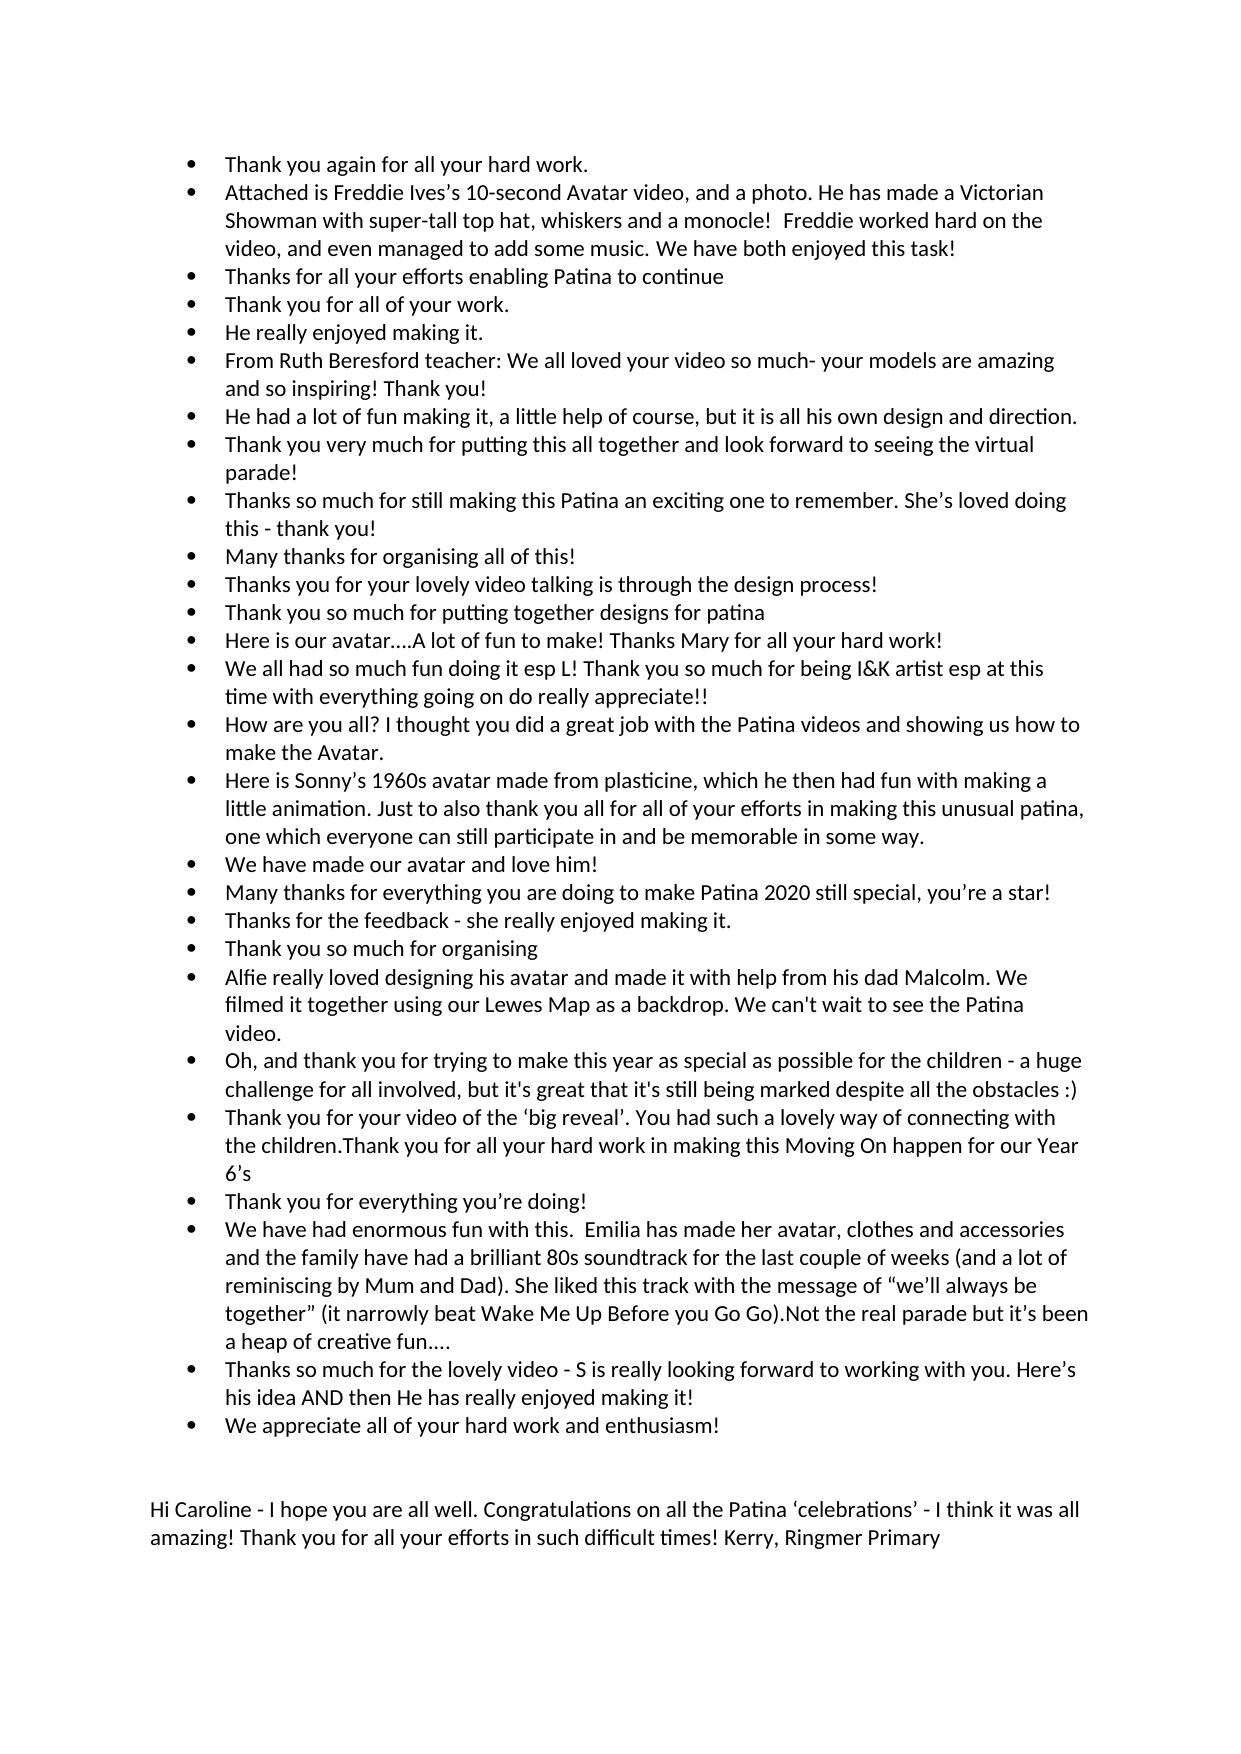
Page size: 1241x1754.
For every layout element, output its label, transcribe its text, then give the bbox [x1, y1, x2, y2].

list Thank you very much for putting this all together and look forward to seeing the virtual parade! [187, 430, 1090, 486]
list Thanks for all your efforts enabling Patina to continue [187, 262, 1090, 290]
list How are you all? I thought you did a great job with the Patina videos and showing us how to make the Avatar. [187, 710, 1090, 766]
list Attached is Freddie Ives’s 10-second Avatar video, and a photo. He has made a Victorian Showman with super-tall top hat, whiskers and a monocle! Freddie worked hard on the video, and even managed to add some music. We have both enjoyed this task! [187, 178, 1090, 262]
list We have made our avatar and love him! [187, 851, 1090, 878]
list Thank you again for all your hard work. [187, 150, 1090, 178]
list Thank you for everything you’re doing! [187, 1187, 1090, 1215]
list He really enjoyed making it. [187, 318, 1090, 346]
list Thanks so much for still making this Patina an exciting one to remember. She’s loved doing this - thank you! [187, 486, 1090, 542]
list Thanks you for your lovely video talking is through the design process! [187, 570, 1090, 598]
list Thanks so much for the lovely video - S is really looking forward to working with you. Here’s his idea AND then He has really enjoyed making it! [187, 1355, 1090, 1411]
list Here is our avatar….A lot of fun to make! Thanks Mary for all your hard work! [187, 626, 1090, 654]
list Thank you for your video of the ‘big reveal’. You had such a lovely way of connecting with the children.Thank you for all your hard work in making this Moving On happen for our Year 6’s [187, 1103, 1090, 1187]
list Here is Sonny’s 1960s avatar made from plasticine, which he then had fun with making a little animation. Just to also thank you all for all of your efforts in making this unusual patina, one which everyone can still participate in and be memorable in some way. [187, 766, 1090, 851]
list Many thanks for organising all of this! [187, 542, 1090, 570]
list We all had so much fun doing it esp L! Thank you so much for being I&K artist esp at this time with everything going on do really appreciate!! [187, 654, 1090, 710]
list We have had enormous fun with this. Emilia has made her avatar, clothes and accessories and the family have had a brilliant 80s soundtrack for the last couple of weeks (and a lot of reminiscing by Mum and Dad). She liked this track with the message of “we’ll always be together” (it narrowly beat Wake Me Up Before you Go Go).Not the real parade but it’s been a heap of creative fun.... [187, 1215, 1090, 1355]
list Alfie really loved designing his avatar and made it with help from his dad Malcolm. We filmed it together using our Lewes Map as a backdrop. We can't wait to see the Patina video. [187, 963, 1090, 1047]
list He had a lot of fun making it, a little help of course, but it is all his own design and direction. [187, 402, 1090, 430]
list Thank you for all of your work. [187, 290, 1090, 318]
list We appreciate all of your hard work and enthusiasm! [187, 1411, 1090, 1439]
text Hi Caroline - I hope you are all well. Congratulations on all the Patina ‘celebrations’ - I think it was all amazing! Thank you for all your efforts in such difficult times! Kerry, Ringmer Primary [150, 1495, 1090, 1551]
list From Ruth Beresford teacher: We all loved your video so much- your models are amazing and so inspiring! Thank you! [187, 346, 1090, 402]
list Thanks for the feedback - she really enjoyed making it. [187, 907, 1090, 934]
list Thank you so much for organising [187, 934, 1090, 963]
list Thank you so much for putting together designs for patina [187, 598, 1090, 626]
list Oh, and thank you for trying to make this year as special as possible for the children - a huge challenge for all involved, but it's great that it's still being marked despite all the obstacles :) [187, 1047, 1090, 1103]
list Many thanks for everything you are doing to make Patina 2020 still special, you’re a star! [187, 878, 1090, 907]
